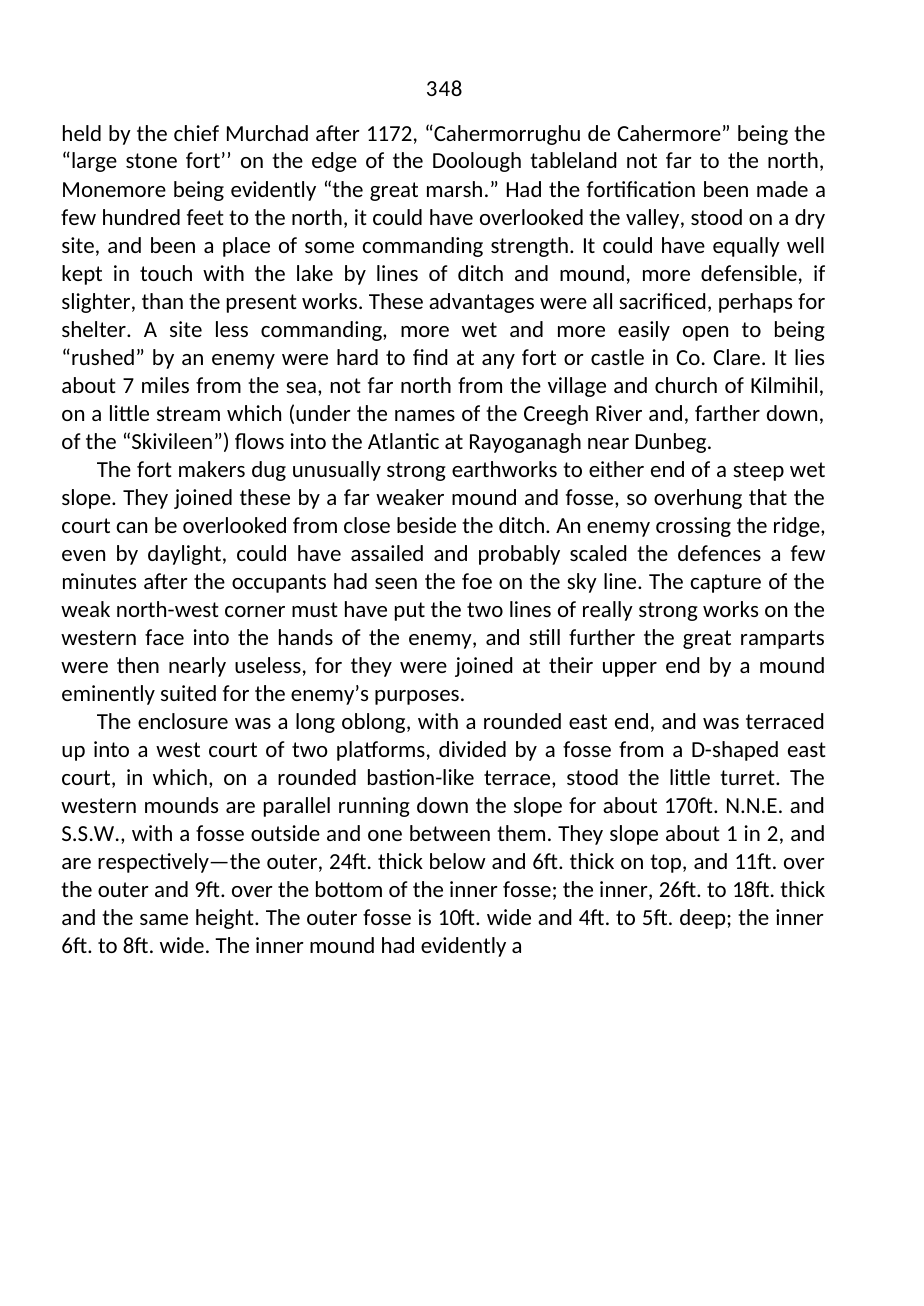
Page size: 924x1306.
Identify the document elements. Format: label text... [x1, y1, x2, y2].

subtitle 348 [61, 74, 827, 102]
text held by the chief Murchad after 1172, “Cahermorrughu de Cahermore” being the “large stone fort’’ on the edge of the Doolough tableland not far to the north, Monemore being evidently “the great marsh.” Had the fortification been made a few hundred feet to the north, it could have overlooked the valley, stood on a dry site, and been a place of some commanding strength. It could have equally well kept in touch with the lake by lines of ditch and mound, more defensible, if slighter, than the present works. These advantages were all sacrificed, perhaps for shelter. A site less commanding, more wet and more easily open to being “rushed” by an enemy were hard to find at any fort or castle in Co. Clare. It lies about 7 miles from the sea, not far north from the village and church of Kilmihil, on a little stream which (under the names of the Creegh River and, farther down, of the “Skivileen”) flows into the Atlantic at Rayoganagh near Dunbeg. [61, 119, 827, 455]
text The enclosure was a long oblong, with a rounded east end, and was terraced up into a west court of two platforms, divided by a fosse from a D-shaped east court, in which, on a rounded bastion-like terrace, stood the little turret. The western mounds are parallel running down the slope for about 170ft. N.N.E. and S.S.W., with a fosse outside and one between them. They slope about 1 in 2, and are respectively—the outer, 24ft. thick below and 6ft. thick on top, and 11ft. over the outer and 9ft. over the bottom of the inner fosse; the inner, 26ft. to 18ft. thick and the same height. The outer fosse is 10ft. wide and 4ft. to 5ft. deep; the inner 6ft. to 8ft. wide. The inner mound had evidently a [61, 707, 827, 959]
text The fort makers dug unusually strong earthworks to either end of a steep wet slope. They joined these by a far weaker mound and fosse, so overhung that the court can be overlooked from close beside the ditch. An enemy crossing the ridge, even by daylight, could have assailed and probably scaled the defences a few minutes after the occupants had seen the foe on the sky line. The capture of the weak north-west corner must have put the two lines of really strong works on the western face into the hands of the enemy, and still further the great ramparts were then nearly useless, for they were joined at their upper end by a mound eminently suited for the enemy’s purposes. [61, 455, 827, 707]
